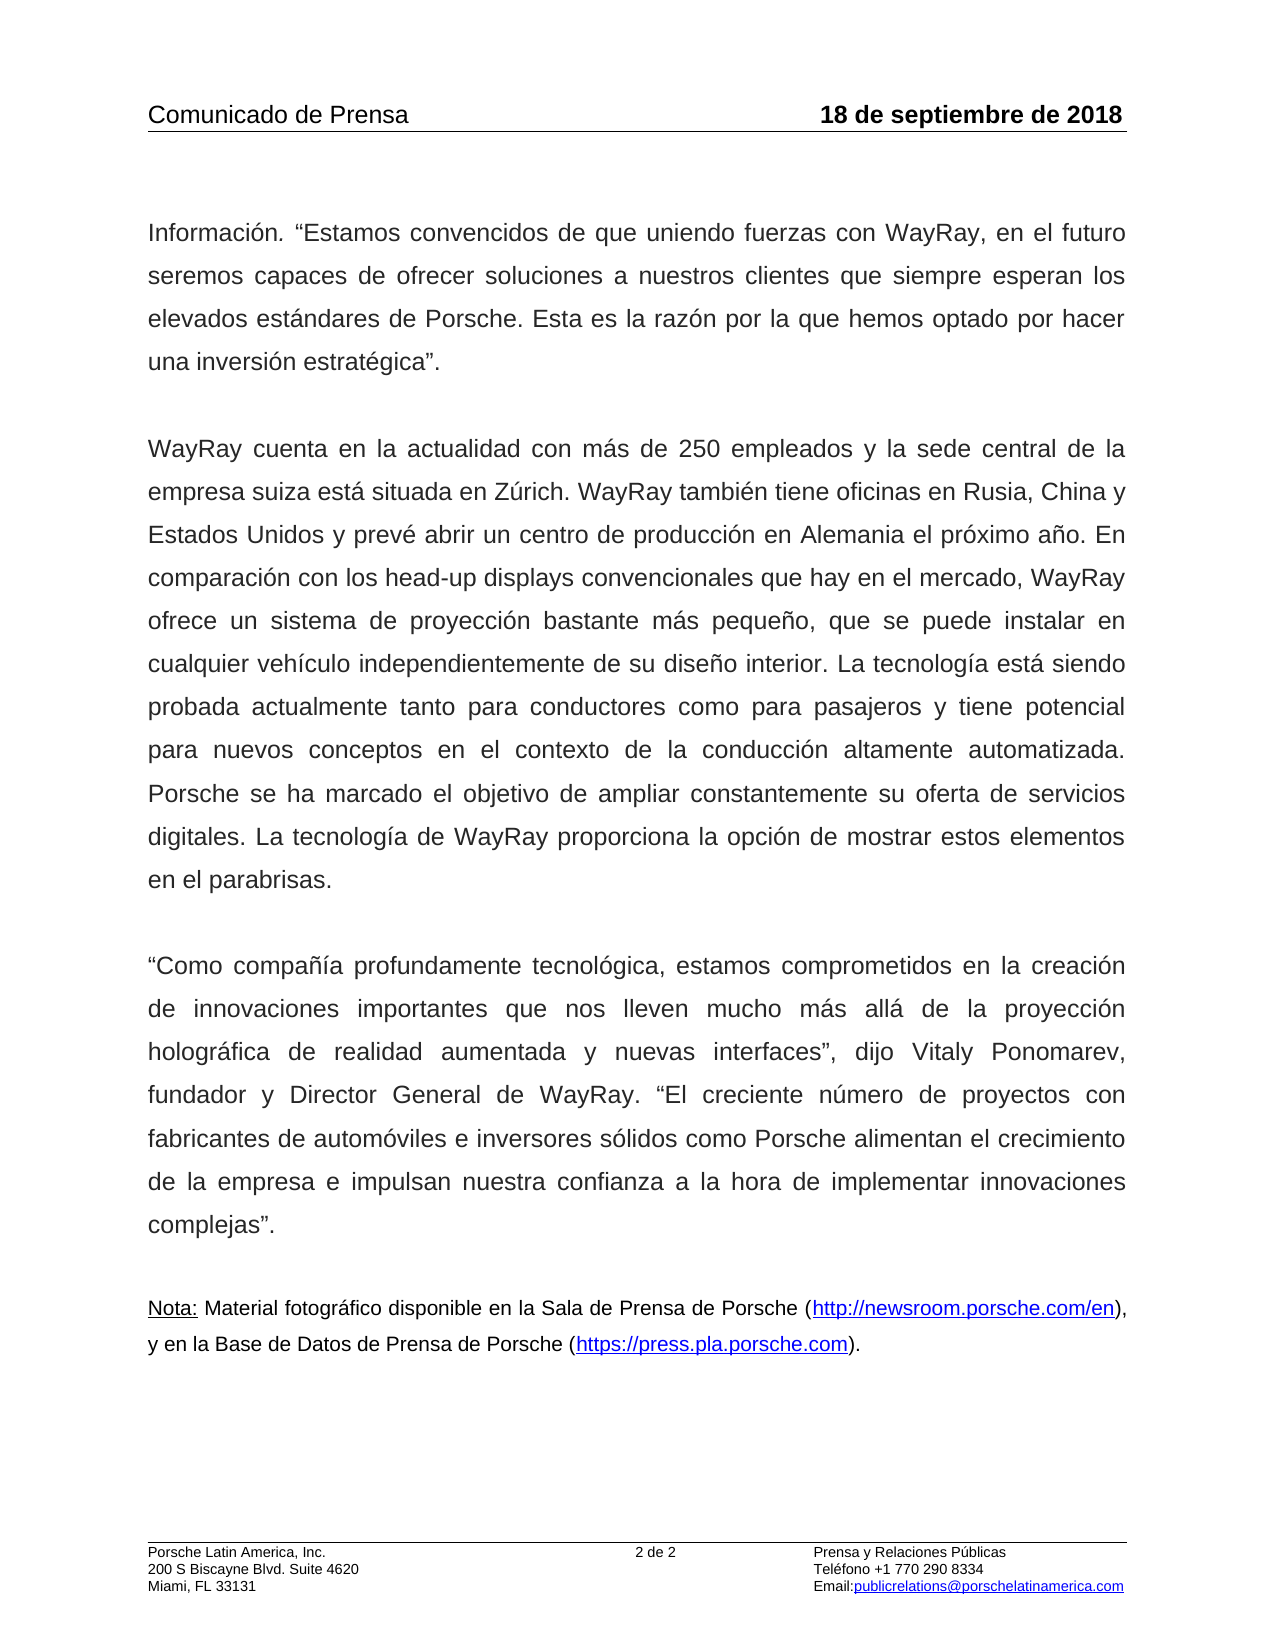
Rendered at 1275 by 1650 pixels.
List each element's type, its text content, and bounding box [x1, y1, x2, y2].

text Nota: Material fotográfico disponible en la Sala de Prensa de Porsche (http://newsroom.porsche.com/en), y en la Base de Datos de Prensa de Porsche (https://press.pla.porsche.com). [148, 1296, 1127, 1356]
text WayRay cuenta en la actualidad con más de 250 empleados y la sede central de la empresa suiza está situada en Zúrich. WayRay también tiene oficinas en Rusia, China y Estados Unidos y prevé abrir un centro de producción en Alemania el próximo año. En comparación con los head-up displays convencionales que hay en el mercado, WayRay ofrece un sistema de proyección bastante más pequeño, que se puede instalar en cualquier vehículo independientemente de su diseño interior. La tecnología está siendo probada actualmente tanto para conductores como para pasajeros y tiene potencial para nuevos conceptos en el contexto de la conducción altamente automatizada. Porsche se ha marcado el objetivo de ampliar constantemente su oferta de servicios digitales. La tecnología de WayRay proporciona la opción de mostrar estos elementos en el parabrisas. [148, 433, 1127, 893]
text “Como compañía profundamente tecnológica, estamos comprometidos en la creación de innovaciones importantes que nos lleven mucho más allá de la proyección holográfica de realidad aumentada y nuevas interfaces”, dijo Vitaly Ponomarev, fundador y Director General de WayRay. “El creciente número de proyectos con fabricantes de automóviles e inversores sólidos como Porsche alimentan el crecimiento de la empresa e impulsan nuestra confianza a la hora de implementar innovaciones complejas”. [148, 951, 1127, 1238]
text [148, 218, 1127, 376]
